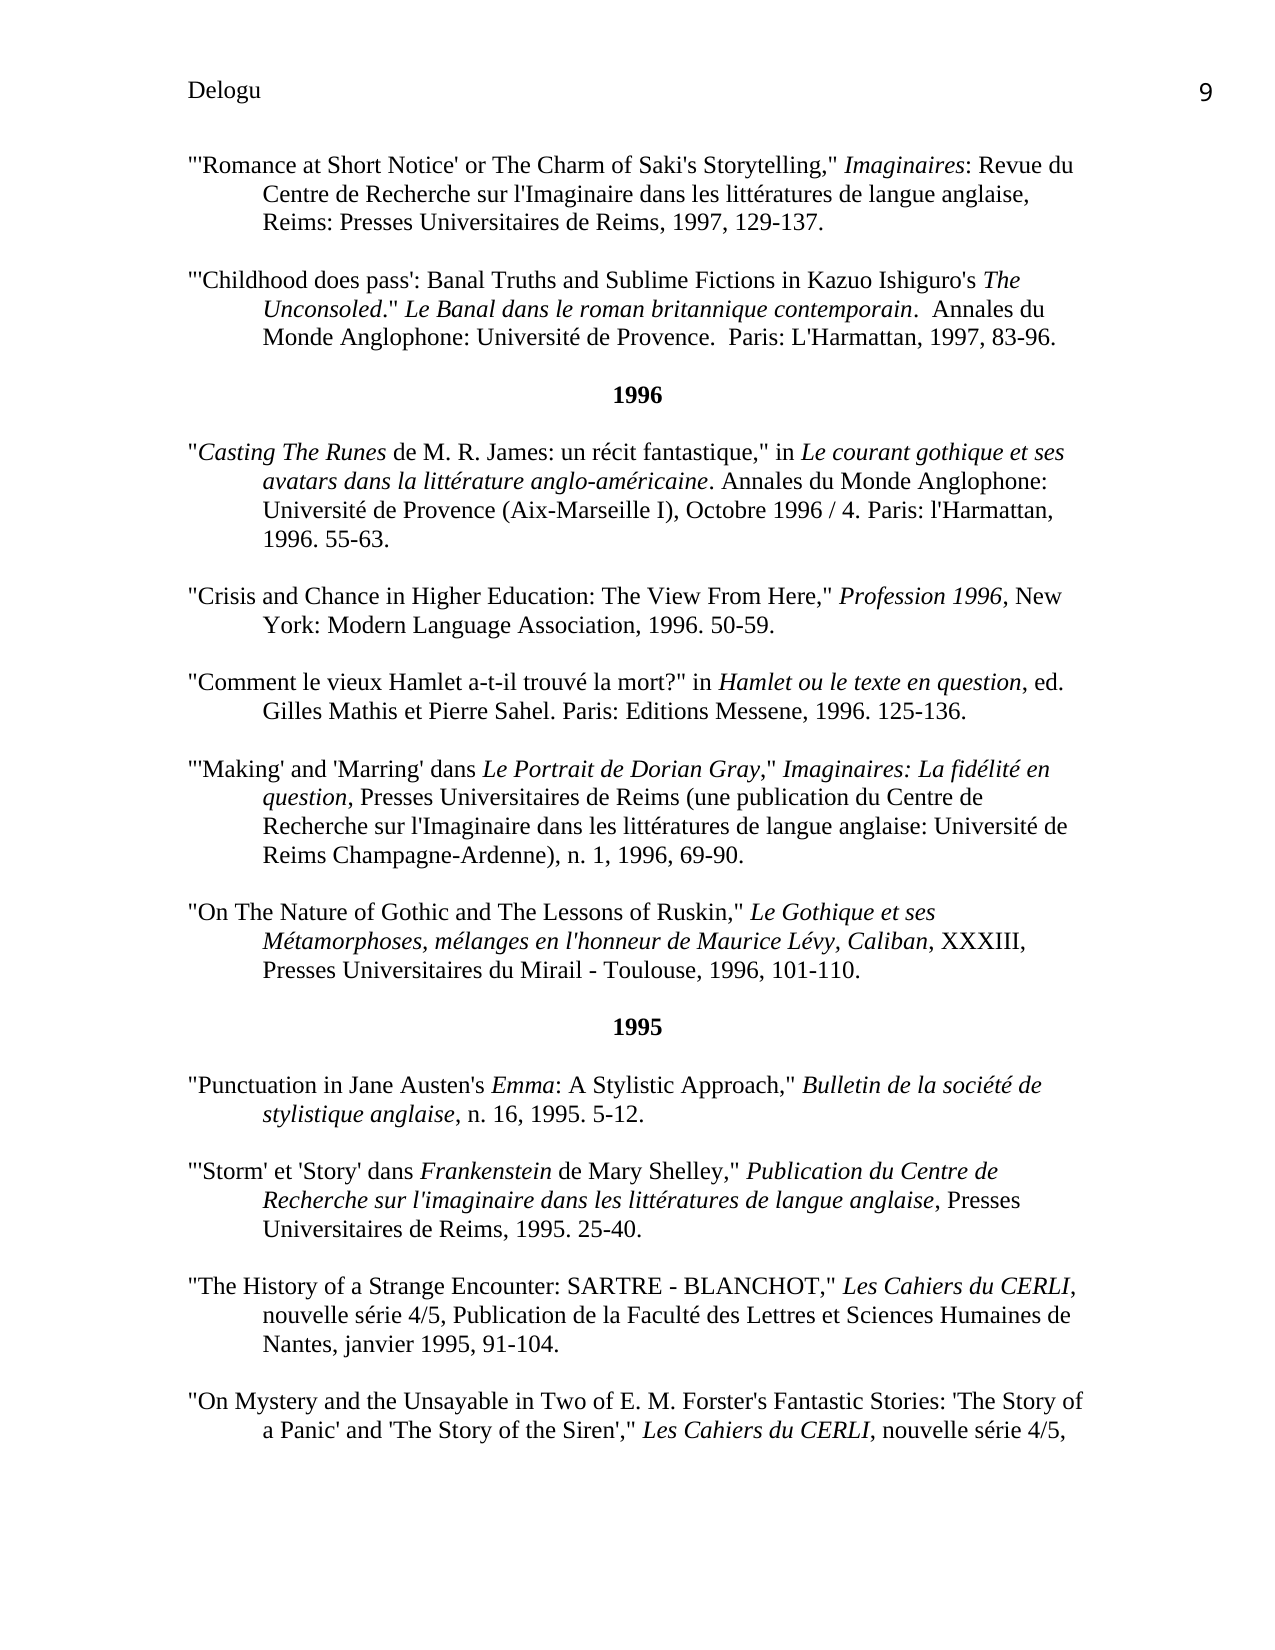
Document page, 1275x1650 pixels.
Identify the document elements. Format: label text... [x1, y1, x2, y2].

text "Crisis and Chance in Higher Education: The View From Here," Profession 1996, New York: Modern Language Association, 1996. 50-59. [187, 581, 1087, 639]
text "Casting The Runes de M. R. James: un récit fantastique," in Le courant gothique et ses avatars dans la littérature anglo-américaine. Annales du Monde Anglophone: Université de Provence (Aix-Marseille I), Octobre 1996 / 4. Paris: l'Harmattan, 1996. 55-63. [187, 437, 1087, 552]
text "Punctuation in Jane Austen's Emma: A Stylistic Approach," Bulletin de la société de stylistique anglaise, n. 16, 1995. 5-12. [187, 1070, 1087, 1127]
text "'Childhood does pass': Banal Truths and Sublime Fictions in Kazuo Ishiguro's The Unconsoled." Le Banal dans le roman britannique contemporain. Annales du Monde Anglophone: Université de Provence. Paris: L'Harmattan, 1997, 83-96. [187, 265, 1087, 351]
text "'Romance at Short Notice' or The Charm of Saki's Storytelling," Imaginaires: Revue du Centre de Recherche sur l'Imaginaire dans les littératures de langue anglaise, Reims: Presses Universitaires de Reims, 1997, 129-137. [187, 150, 1087, 236]
text "Comment le vieux Hamlet a-t-il trouvé la mort?" in Hamlet ou le texte en question, ed. Gilles Mathis et Pierre Sahel. Paris: Editions Messene, 1996. 125-136. [187, 667, 1087, 725]
text "'Making' and 'Marring' dans Le Portrait de Dorian Gray," Imaginaires: La fidélité en question, Presses Universitaires de Reims (une publication du Centre de Recherche sur l'Imaginaire dans les littératures de langue anglaise: Université de Reims Champagne-Ardenne), n. 1, 1996, 69-90. [187, 754, 1087, 869]
text "On The Nature of Gothic and The Lessons of Ruskin," Le Gothique et ses Métamorphoses, mélanges en l'honneur de Maurice Lévy, Caliban, XXXIII, Presses Universitaires du Mirail - Toulouse, 1996, 101-110. [187, 897, 1087, 984]
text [187, 1386, 1087, 1444]
text "'Storm' et 'Story' dans Frankenstein de Mary Shelley," Publication du Centre de Recherche sur l'imaginaire dans les littératures de langue anglaise, Presses Universitaires de Reims, 1995. 25-40. [187, 1156, 1087, 1242]
text 1995 [187, 1012, 1087, 1041]
text "The History of a Strange Encounter: SARTRE - BLANCHOT," Les Cahiers du CERLI, nouvelle série 4/5, Publication de la Faculté des Lettres et Sciences Humaines de Nantes, janvier 1995, 91-104. [187, 1271, 1087, 1357]
text 1996 [187, 380, 1087, 409]
